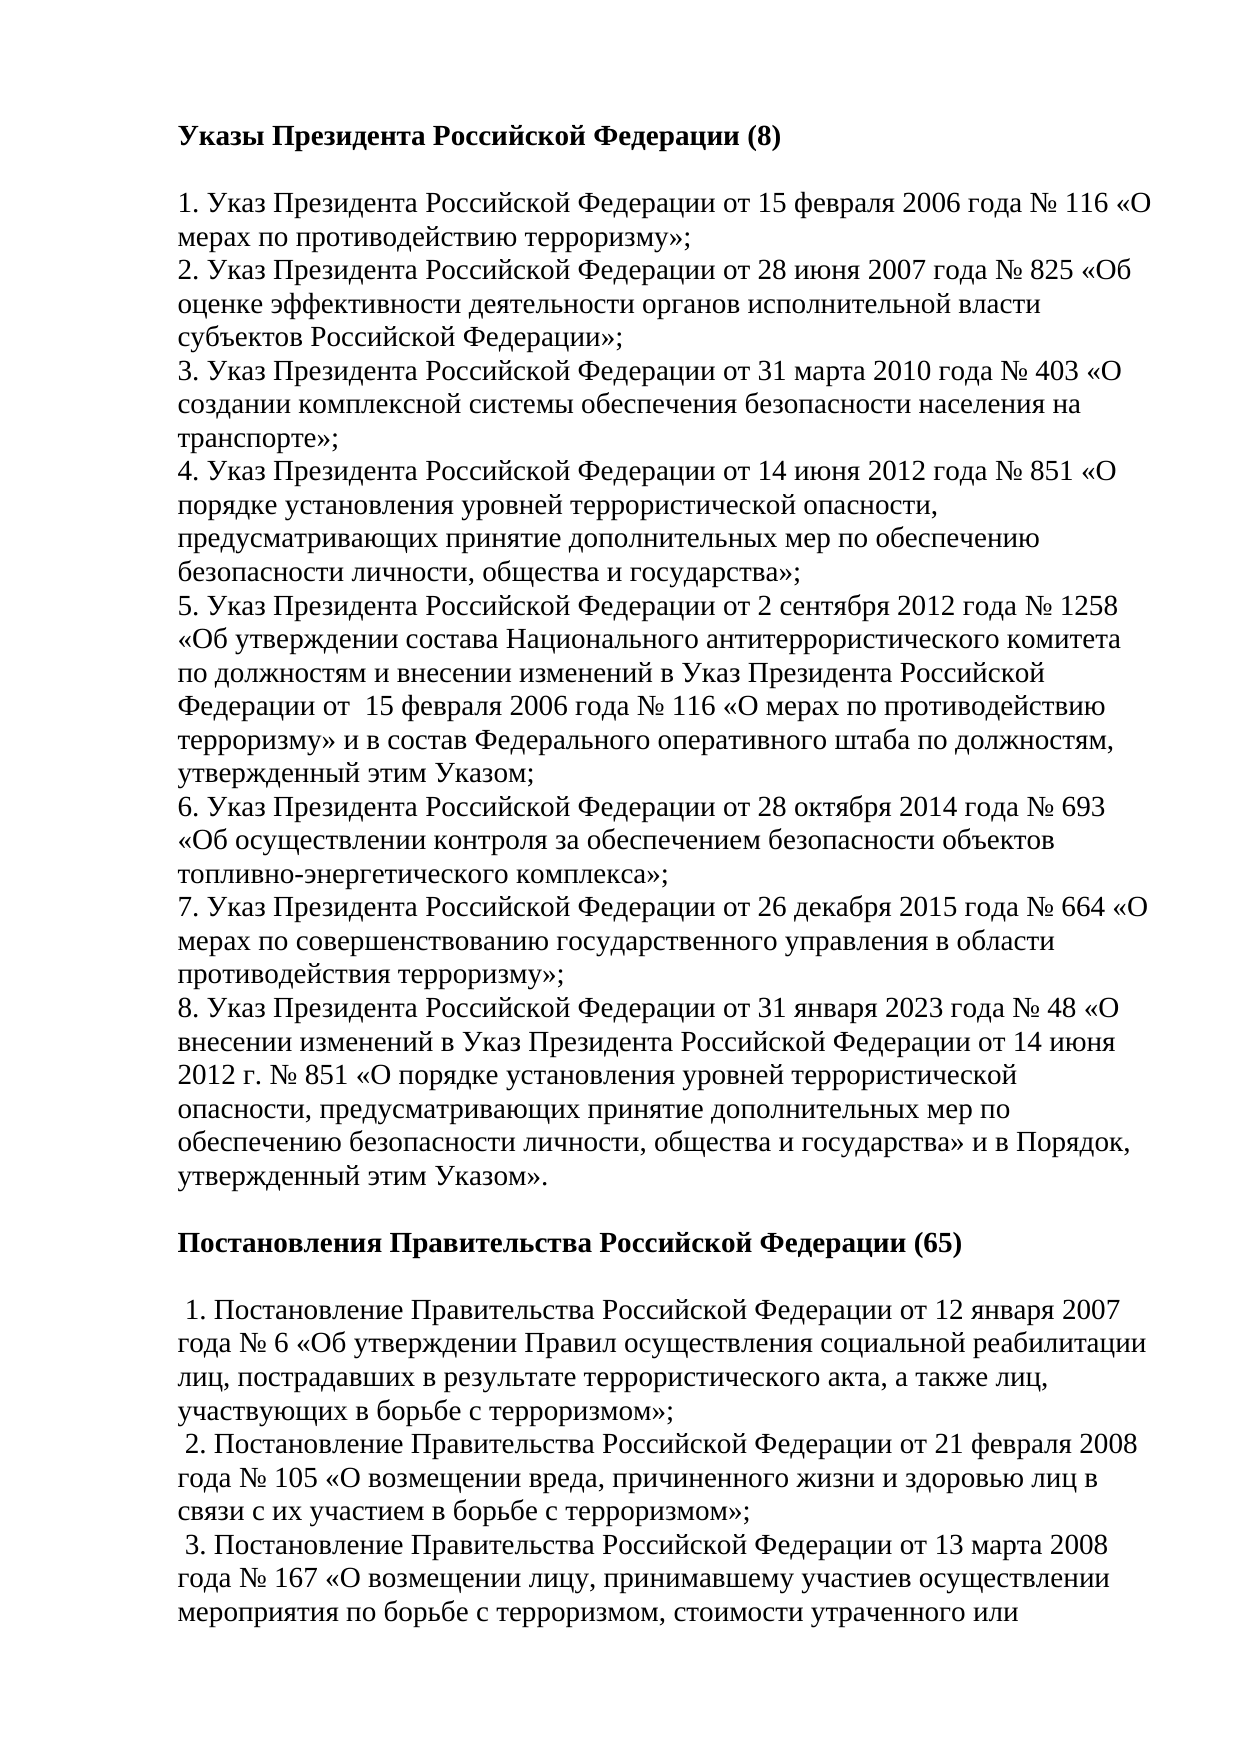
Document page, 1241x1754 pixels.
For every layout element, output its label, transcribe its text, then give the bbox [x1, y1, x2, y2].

text 7. Указ Президента Российской Федерации от 26 декабря 2015 года № 664 «О мерах по совершенствованию государственного управления в области противодействия терроризму»; [177, 889, 1152, 990]
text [177, 990, 1152, 1627]
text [177, 118, 1152, 889]
